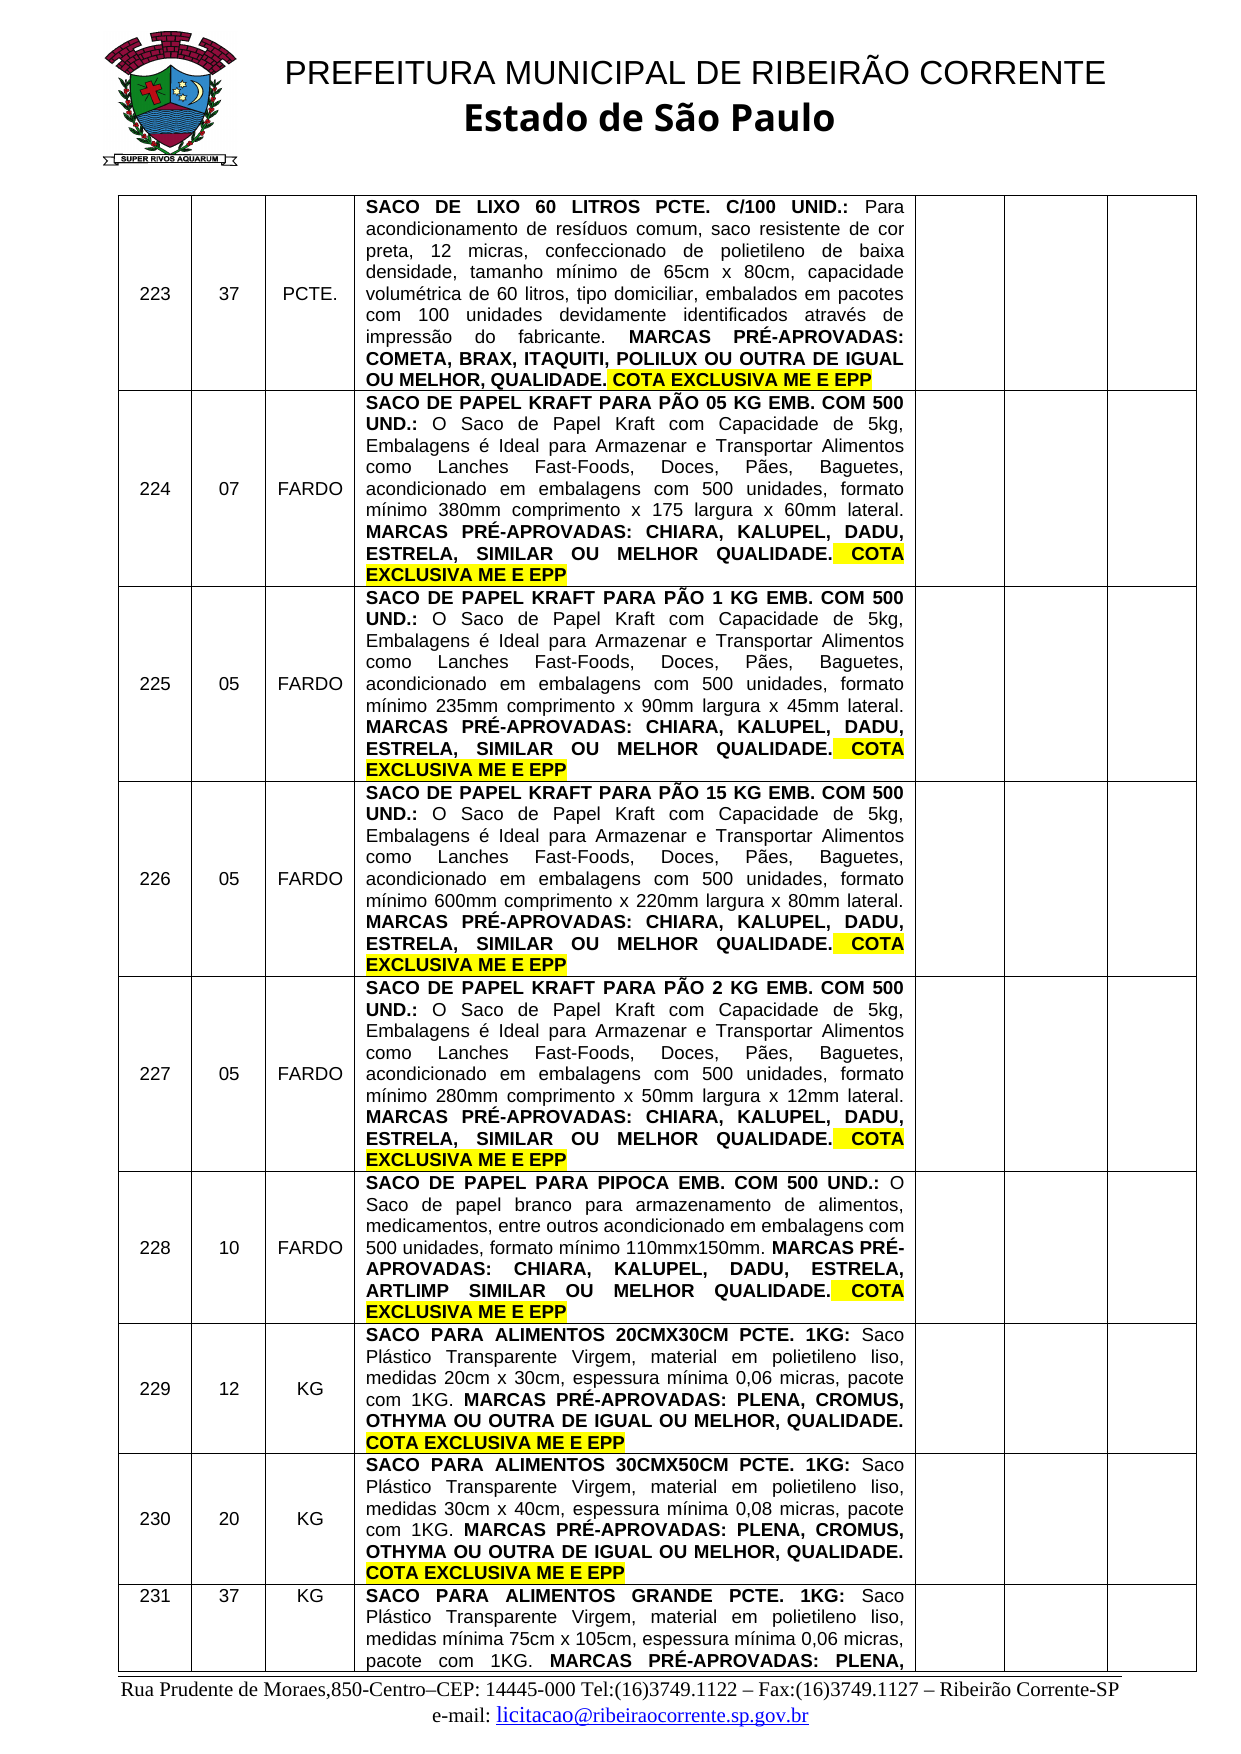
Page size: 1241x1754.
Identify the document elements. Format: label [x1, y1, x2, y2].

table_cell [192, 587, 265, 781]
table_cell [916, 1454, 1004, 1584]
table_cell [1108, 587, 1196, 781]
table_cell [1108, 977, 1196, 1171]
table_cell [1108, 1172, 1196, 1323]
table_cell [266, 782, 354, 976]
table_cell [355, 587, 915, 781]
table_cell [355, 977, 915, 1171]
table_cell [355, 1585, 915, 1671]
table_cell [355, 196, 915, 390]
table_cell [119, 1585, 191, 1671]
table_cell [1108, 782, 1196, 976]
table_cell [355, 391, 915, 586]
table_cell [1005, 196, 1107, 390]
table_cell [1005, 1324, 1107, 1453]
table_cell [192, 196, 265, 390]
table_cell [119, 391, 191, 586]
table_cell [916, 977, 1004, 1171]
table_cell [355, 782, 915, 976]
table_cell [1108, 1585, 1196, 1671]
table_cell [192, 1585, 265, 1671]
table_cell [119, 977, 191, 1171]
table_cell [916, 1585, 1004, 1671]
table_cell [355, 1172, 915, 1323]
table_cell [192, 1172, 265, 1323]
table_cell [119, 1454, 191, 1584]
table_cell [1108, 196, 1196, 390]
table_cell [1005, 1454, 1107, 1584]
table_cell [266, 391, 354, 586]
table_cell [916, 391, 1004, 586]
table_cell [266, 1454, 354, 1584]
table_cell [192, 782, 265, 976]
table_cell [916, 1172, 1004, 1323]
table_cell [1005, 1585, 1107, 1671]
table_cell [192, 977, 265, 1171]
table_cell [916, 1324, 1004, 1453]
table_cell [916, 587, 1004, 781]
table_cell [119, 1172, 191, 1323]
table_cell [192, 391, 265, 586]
picture [102, 31, 238, 166]
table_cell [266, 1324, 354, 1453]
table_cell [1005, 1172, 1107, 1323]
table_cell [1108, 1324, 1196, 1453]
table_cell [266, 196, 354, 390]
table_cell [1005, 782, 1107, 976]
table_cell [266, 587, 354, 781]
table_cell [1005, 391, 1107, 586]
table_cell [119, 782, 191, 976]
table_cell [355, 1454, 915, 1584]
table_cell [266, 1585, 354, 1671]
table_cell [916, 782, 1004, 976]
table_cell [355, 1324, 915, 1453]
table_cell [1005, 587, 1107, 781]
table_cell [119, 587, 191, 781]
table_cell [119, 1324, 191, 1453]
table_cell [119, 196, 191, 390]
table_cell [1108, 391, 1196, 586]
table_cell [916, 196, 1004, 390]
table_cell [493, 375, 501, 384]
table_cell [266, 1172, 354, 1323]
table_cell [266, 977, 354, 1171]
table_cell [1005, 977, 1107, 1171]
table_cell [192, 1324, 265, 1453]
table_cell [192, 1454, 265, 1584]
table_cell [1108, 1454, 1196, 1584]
